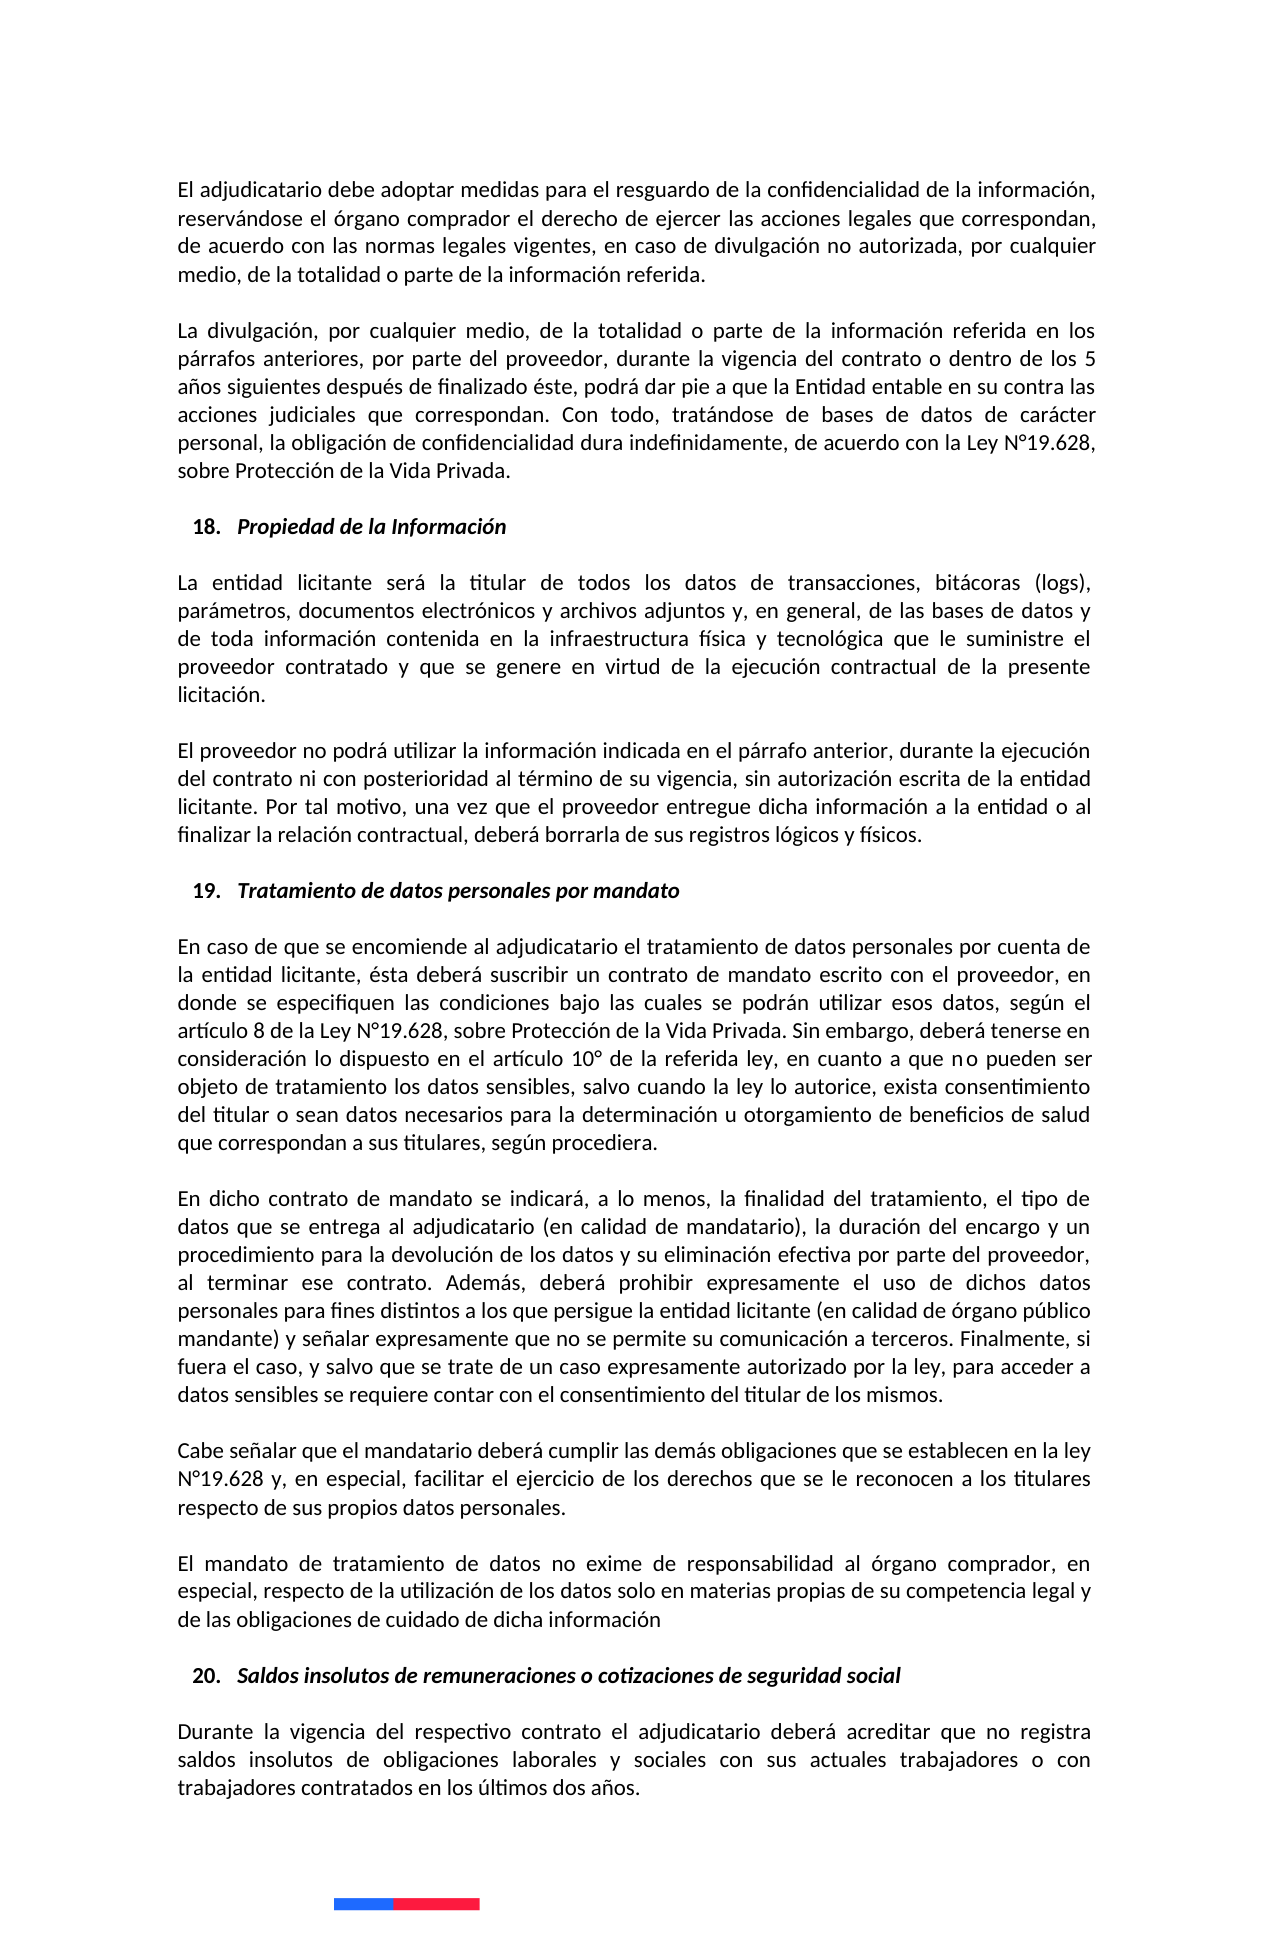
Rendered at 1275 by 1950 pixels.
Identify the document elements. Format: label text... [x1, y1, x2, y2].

list Tratamiento de datos personales por mandato [192, 876, 1045, 904]
text El mandato de tratamiento de datos no exime de responsabilidad al órgano comprador, en especial, respecto de la utilización de los datos solo en materias propias de su competencia legal y de las obligaciones de cuidado de dicha información [177, 1549, 1093, 1633]
list Saldos insolutos de remuneraciones o cotizaciones de seguridad social [192, 1661, 1045, 1689]
text El adjudicatario debe adoptar medidas para el resguardo de la confidencialidad de la información, reservándose el órgano comprador el derecho de ejercer las acciones legales que correspondan, de acuerdo con las normas legales vigentes, en caso de divulgación no autorizada, por cualquier medio, de la totalidad o parte de la información referida. [177, 176, 1098, 288]
text En caso de que se encomiende al adjudicatario el tratamiento de datos personales por cuenta de la entidad licitante, ésta deberá suscribir un contrato de mandato escrito con el proveedor, en donde se especifiquen las condiciones bajo las cuales se podrán utilizar esos datos, según el artículo 8 de la Ley N°19.628, sobre Protección de la Vida Privada. Sin embargo, deberá tenerse en consideración lo dispuesto en el artículo 10° de la referida ley, en cuanto a que no pueden ser objeto de tratamiento los datos sensibles, salvo cuando la ley lo autorice, exista consentimiento del titular o sean datos necesarios para la determinación u otorgamiento de beneficios de salud que correspondan a sus titulares, según procediera. [177, 932, 1093, 1156]
text Durante la vigencia del respectivo contrato el adjudicatario deberá acreditar que no registra saldos insolutos de obligaciones laborales y sociales con sus actuales trabajadores o con trabajadores contratados en los últimos dos años. [177, 1717, 1093, 1801]
list Propiedad de la Información [192, 512, 1045, 540]
text El proveedor no podrá utilizar la información indicada en el párrafo anterior, durante la ejecución del contrato ni con posterioridad al término de su vigencia, sin autorización escrita de la entidad licitante. Por tal motivo, una vez que el proveedor entregue dicha información a la entidad o al finalizar la relación contractual, deberá borrarla de sus registros lógicos y físicos. [177, 736, 1093, 848]
picture [200, 1801, 608, 1912]
text En dicho contrato de mandato se indicará, a lo menos, la finalidad del tratamiento, el tipo de datos que se entrega al adjudicatario (en calidad de mandatario), la duración del encargo y un procedimiento para la devolución de los datos y su eliminación efectiva por parte del proveedor, al terminar ese contrato. Además, deberá prohibir expresamente el uso de dichos datos personales para fines distintos a los que persigue la entidad licitante (en calidad de órgano público mandante) y señalar expresamente que no se permite su comunicación a terceros. Finalmente, si fuera el caso, y salvo que se trate de un caso expresamente autorizado por la ley, para acceder a datos sensibles se requiere contar con el consentimiento del titular de los mismos. [177, 1184, 1093, 1408]
text Cabe señalar que el mandatario deberá cumplir las demás obligaciones que se establecen en la ley N°19.628 y, en especial, facilitar el ejercicio de los derechos que se le reconocen a los titulares respecto de sus propios datos personales. [177, 1437, 1093, 1521]
text La divulgación, por cualquier medio, de la totalidad o parte de la información referida en los párrafos anteriores, por parte del proveedor, durante la vigencia del contrato o dentro de los 5 años siguientes después de finalizado éste, podrá dar pie a que la Entidad entable en su contra las acciones judiciales que correspondan. Con todo, tratándose de bases de datos de carácter personal, la obligación de confidencialidad dura indefinidamente, de acuerdo con la Ley N°19.628, sobre Protección de la Vida Privada. [177, 316, 1098, 484]
text La entidad licitante será la titular de todos los datos de transacciones, bitácoras (logs), parámetros, documentos electrónicos y archivos adjuntos y, en general, de las bases de datos y de toda información contenida en la infraestructura física y tecnológica que le suministre el proveedor contratado y que se genere en virtud de la ejecución contractual de la presente licitación. [177, 568, 1093, 708]
